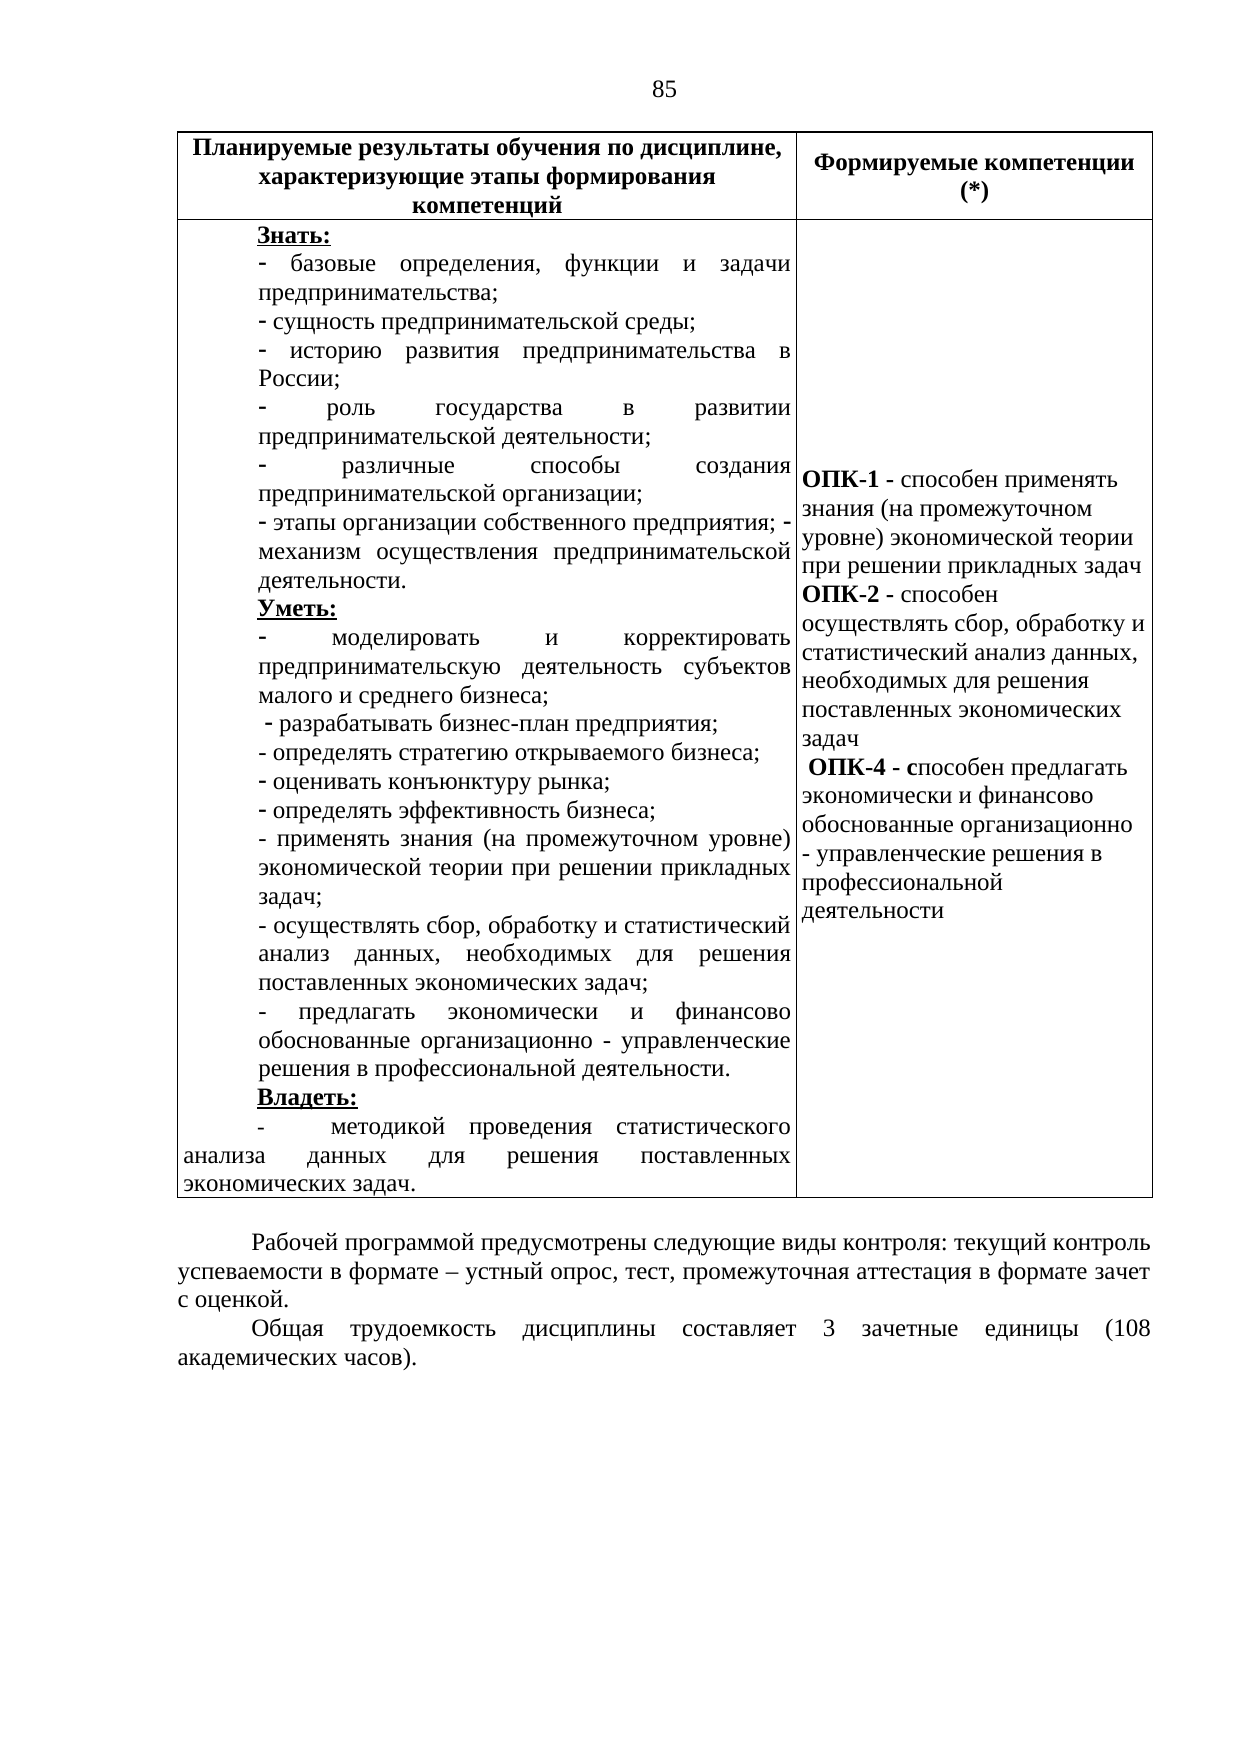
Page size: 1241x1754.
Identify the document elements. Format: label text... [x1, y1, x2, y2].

table_header Планируемые результаты обучения по дисциплине, характеризующие этапы формирования компетенций [178, 133, 796, 219]
table_cell ОПК-1 - способен применять знания (на промежуточном уровне) экономической теории при решении прикладных задач ОПК-2 - способен осуществлять сбор, обработку и статистический анализ данных, необходимых для решения поставленных экономических задач ОПК-4 - способен предлагать экономически и финансово обоснованные организационно - управленческие решения в профессиональной деятельности [797, 220, 1152, 1197]
text Общая трудоемкость дисциплины составляет 3 зачетные единицы (108 академических часов). [177, 1313, 1152, 1371]
text Рабочей программой предусмотрены следующие виды контроля: текущий контроль успеваемости в формате – устный опрос, тест, промежуточная аттестация в формате зачет с оценкой. [177, 1227, 1152, 1313]
table_cell Знать: базовые определения, функции и задачи предпринимательства; сущность предпринимательской среды; историю развития предпринимательства в России; роль государства в развитии предпринимательской деятельности; различные способы создания предпринимательской организации; этапы организации собственного предприятия; механизм осуществления предпринимательской деятельности. Уметь: моделировать и корректировать предпринимательскую деятельность субъектов малого и среднего бизнеса; разрабатывать бизнес-план предприятия; - определять стратегию открываемого бизнеса; оценивать конъюнктуру рынка; определять эффективность бизнеса; - применять знания (на промежуточном уровне) экономической теории при решении прикладных задач; - осуществлять сбор, обработку и статистический анализ данных, необходимых для решения поставленных экономических задач; - предлагать экономически и финансово обоснованные организационно - управленческие решения в профессиональной деятельности. Владеть: методикой проведения статистического анализа данных для решения поставленных экономических задач. [178, 220, 796, 1197]
table_header Формируемые компетенции (*) [797, 133, 1152, 219]
